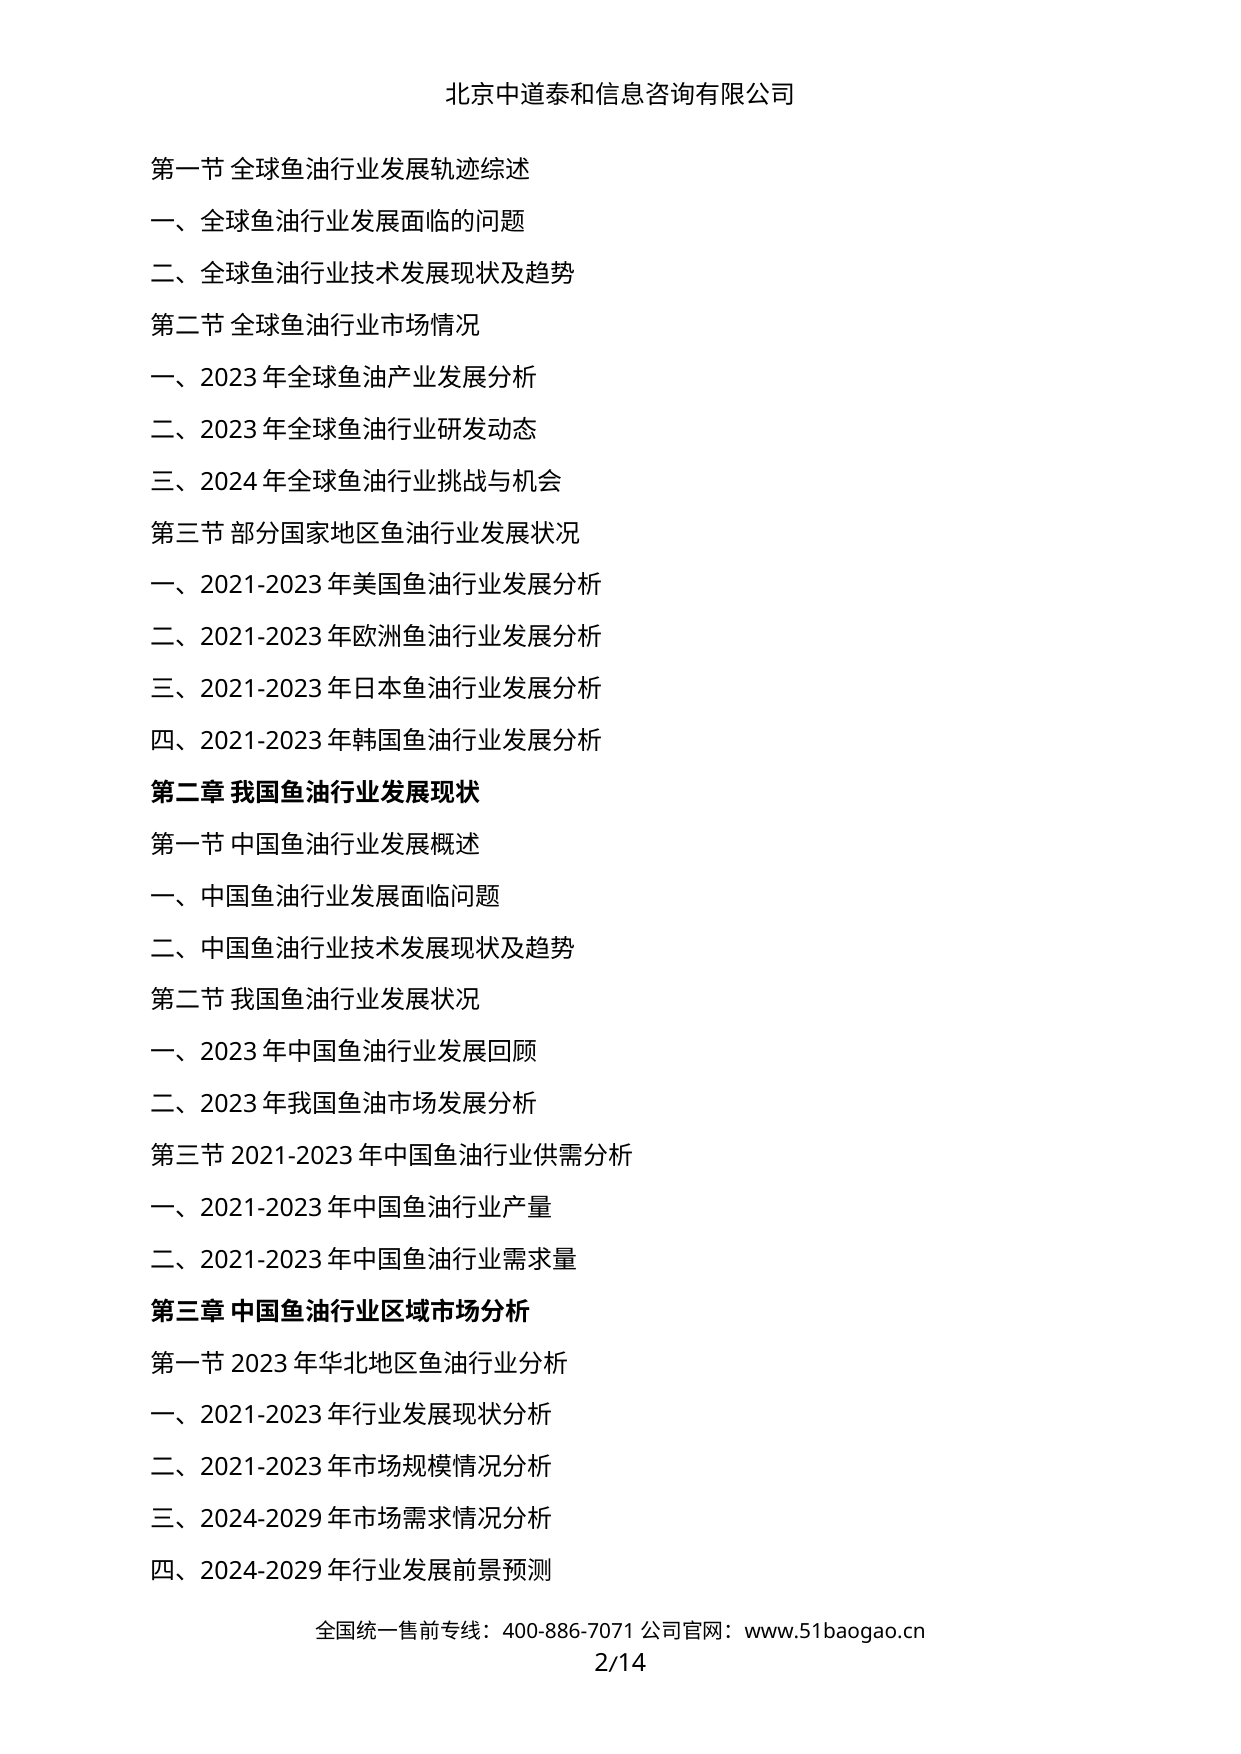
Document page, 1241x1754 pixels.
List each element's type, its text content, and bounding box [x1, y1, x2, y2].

text 第二节 我国鱼油行业发展状况 [150, 980, 1090, 1016]
text 一、全球鱼油行业发展面临的问题 [150, 202, 1090, 238]
text 三、2024-2029年市场需求情况分析 [150, 1499, 1090, 1535]
text 第二节 全球鱼油行业市场情况 [150, 306, 1090, 342]
text 二、中国鱼油行业技术发展现状及趋势 [150, 928, 1090, 964]
text 第一节 2023年华北地区鱼油行业分析 [150, 1343, 1090, 1379]
text 第一节 全球鱼油行业发展轨迹综述 [150, 150, 1090, 186]
text 第三节 2021-2023年中国鱼油行业供需分析 [150, 1136, 1090, 1172]
text 一、2023年中国鱼油行业发展回顾 [150, 1032, 1090, 1068]
text 四、2024-2029年行业发展前景预测 [150, 1551, 1090, 1587]
text 二、2021-2023年中国鱼油行业需求量 [150, 1239, 1090, 1276]
text 二、全球鱼油行业技术发展现状及趋势 [150, 254, 1090, 290]
text 一、中国鱼油行业发展面临问题 [150, 876, 1090, 912]
text 二、2021-2023年欧洲鱼油行业发展分析 [150, 617, 1090, 653]
text 一、2021-2023年美国鱼油行业发展分析 [150, 565, 1090, 601]
text 二、2023年我国鱼油市场发展分析 [150, 1084, 1090, 1120]
text 一、2021-2023年行业发展现状分析 [150, 1395, 1090, 1431]
text 三、2021-2023年日本鱼油行业发展分析 [150, 669, 1090, 705]
text 第三章 中国鱼油行业区域市场分析 [150, 1291, 1090, 1327]
text 三、2024年全球鱼油行业挑战与机会 [150, 461, 1090, 497]
text 第三节 部分国家地区鱼油行业发展状况 [150, 513, 1090, 549]
text 一、2023年全球鱼油产业发展分析 [150, 357, 1090, 394]
text 第一节 中国鱼油行业发展概述 [150, 824, 1090, 861]
text 第二章 我国鱼油行业发展现状 [150, 772, 1090, 809]
text 二、2023年全球鱼油行业研发动态 [150, 409, 1090, 446]
text 四、2021-2023年韩国鱼油行业发展分析 [150, 721, 1090, 757]
text 一、2021-2023年中国鱼油行业产量 [150, 1187, 1090, 1224]
text 二、2021-2023年市场规模情况分析 [150, 1447, 1090, 1483]
